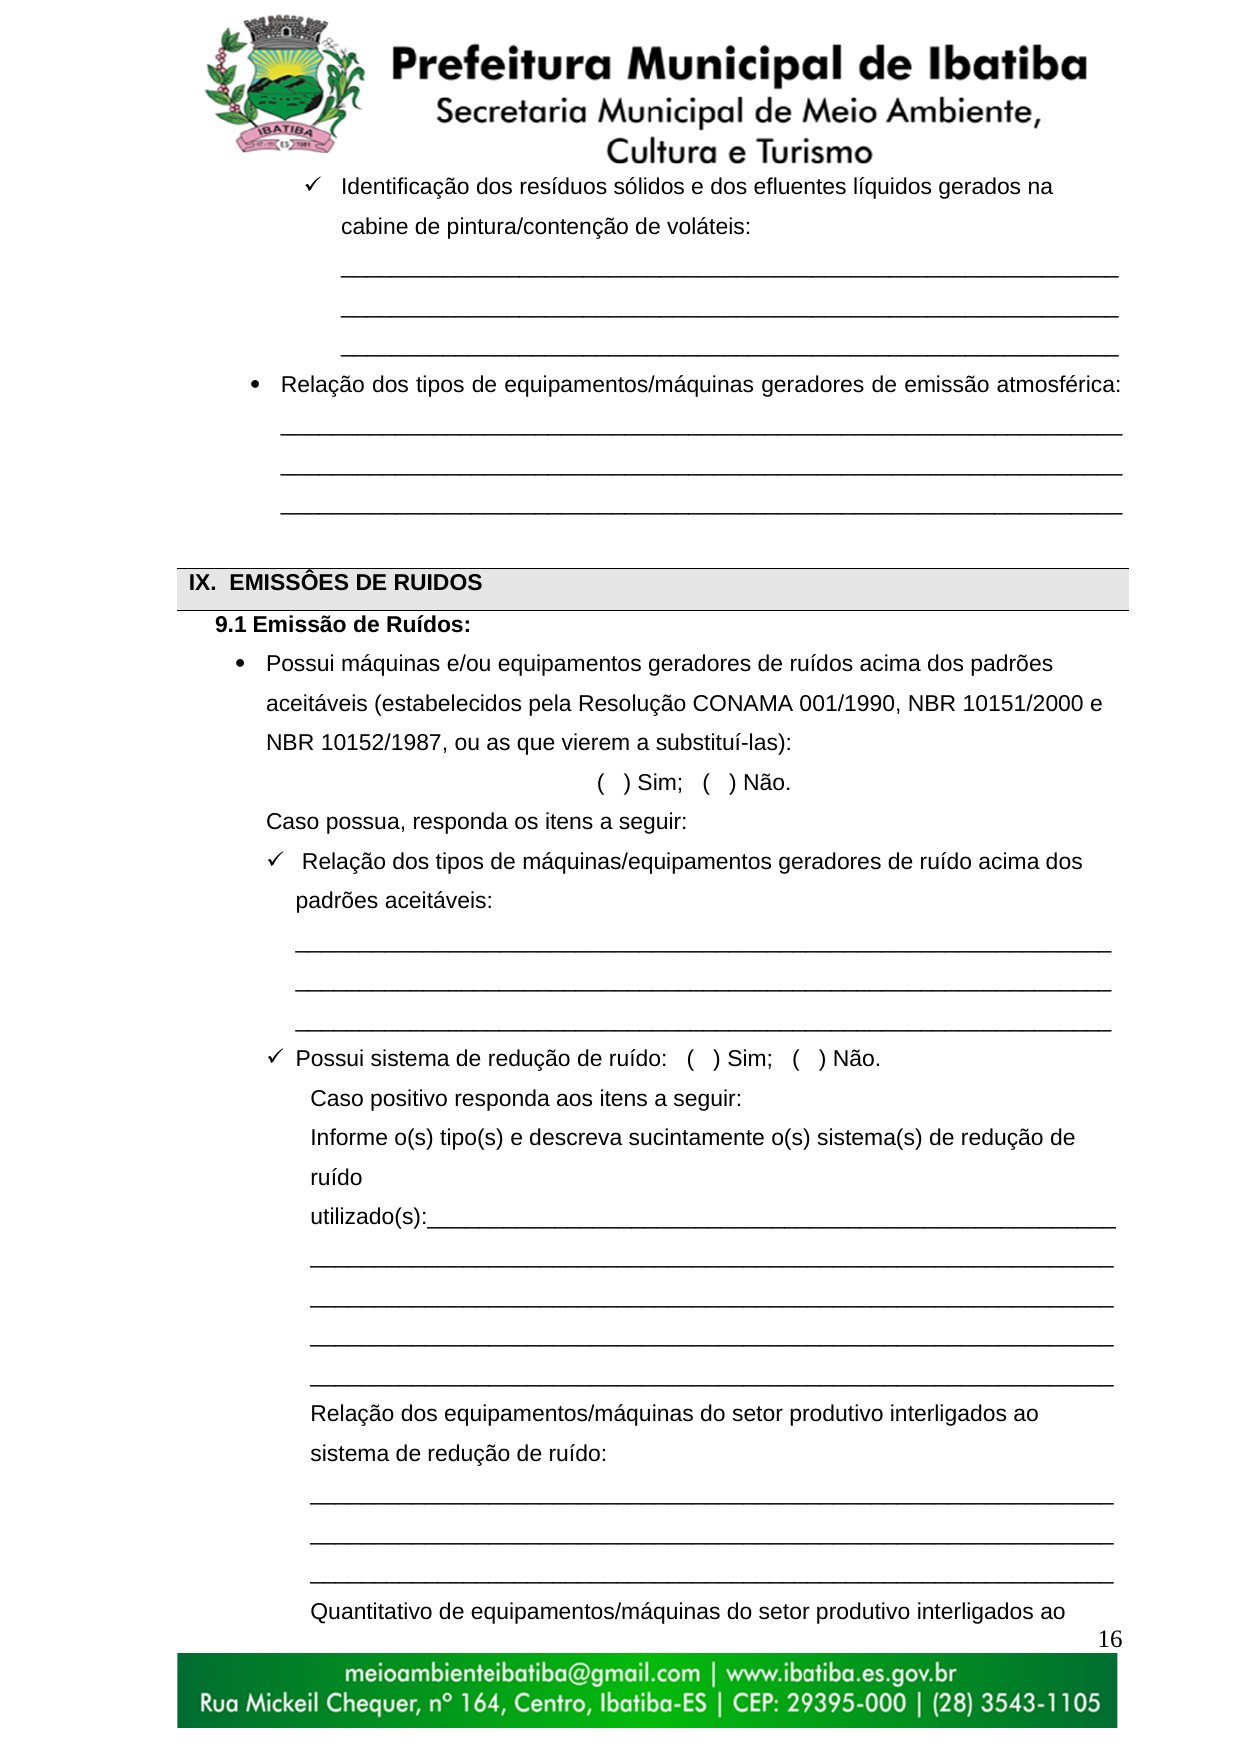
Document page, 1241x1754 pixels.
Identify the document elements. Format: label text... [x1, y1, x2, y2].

list Possui máquinas e/ou equipamentos geradores de ruídos acima dos padrões aceitáveis (estabelecidos pela Resolução CONAMA 001/1990, NBR 10151/2000 e NBR 10152/1987, ou as que vierem a substituí-las): [236, 650, 1122, 756]
list ( ) Sim; ( ) Não. [266, 769, 1122, 795]
list Caso positivo responda aos itens a seguir: [310, 1084, 1122, 1111]
list Relação dos tipos de máquinas/equipamentos geradores de ruído acima dos padrões aceitáveis: ________________________________________________________________________________________________________________________________________________________________________________________________ [266, 848, 1122, 1032]
picture [177, 1653, 1118, 1728]
list Possui sistema de redução de ruído: ( ) Sim; ( ) Não. [266, 1045, 1122, 1071]
list Emissão de Ruídos: [215, 611, 1122, 637]
list Informe o(s) tipo(s) e descreva sucintamente o(s) sistema(s) de redução de ruído utilizado(s):__________________________________________________________________________________________________________________________________________________________________________________________________________________________________________________________________________________________________________________ [310, 1124, 1122, 1387]
list Relação dos equipamentos/máquinas do setor produtivo interligados ao sistema de redução de ruído: [310, 1400, 1122, 1466]
list Caso possua, responda os itens a seguir: [266, 808, 1122, 834]
table_header IX. EMISSÔES DE RUIDOS [177, 569, 1129, 610]
list Identificação dos resíduos sólidos e dos efluentes líquidos gerados na cabine de pintura/contenção de voláteis: _______________________________________________________________________________________________________________________________________________________________________________________ [303, 173, 1122, 357]
list Relação dos tipos de equipamentos/máquinas geradores de emissão atmosférica: ______________________________________________________________________________________________________________________________________________________________________________________________________ [251, 371, 1122, 515]
picture [179, 0, 1120, 174]
